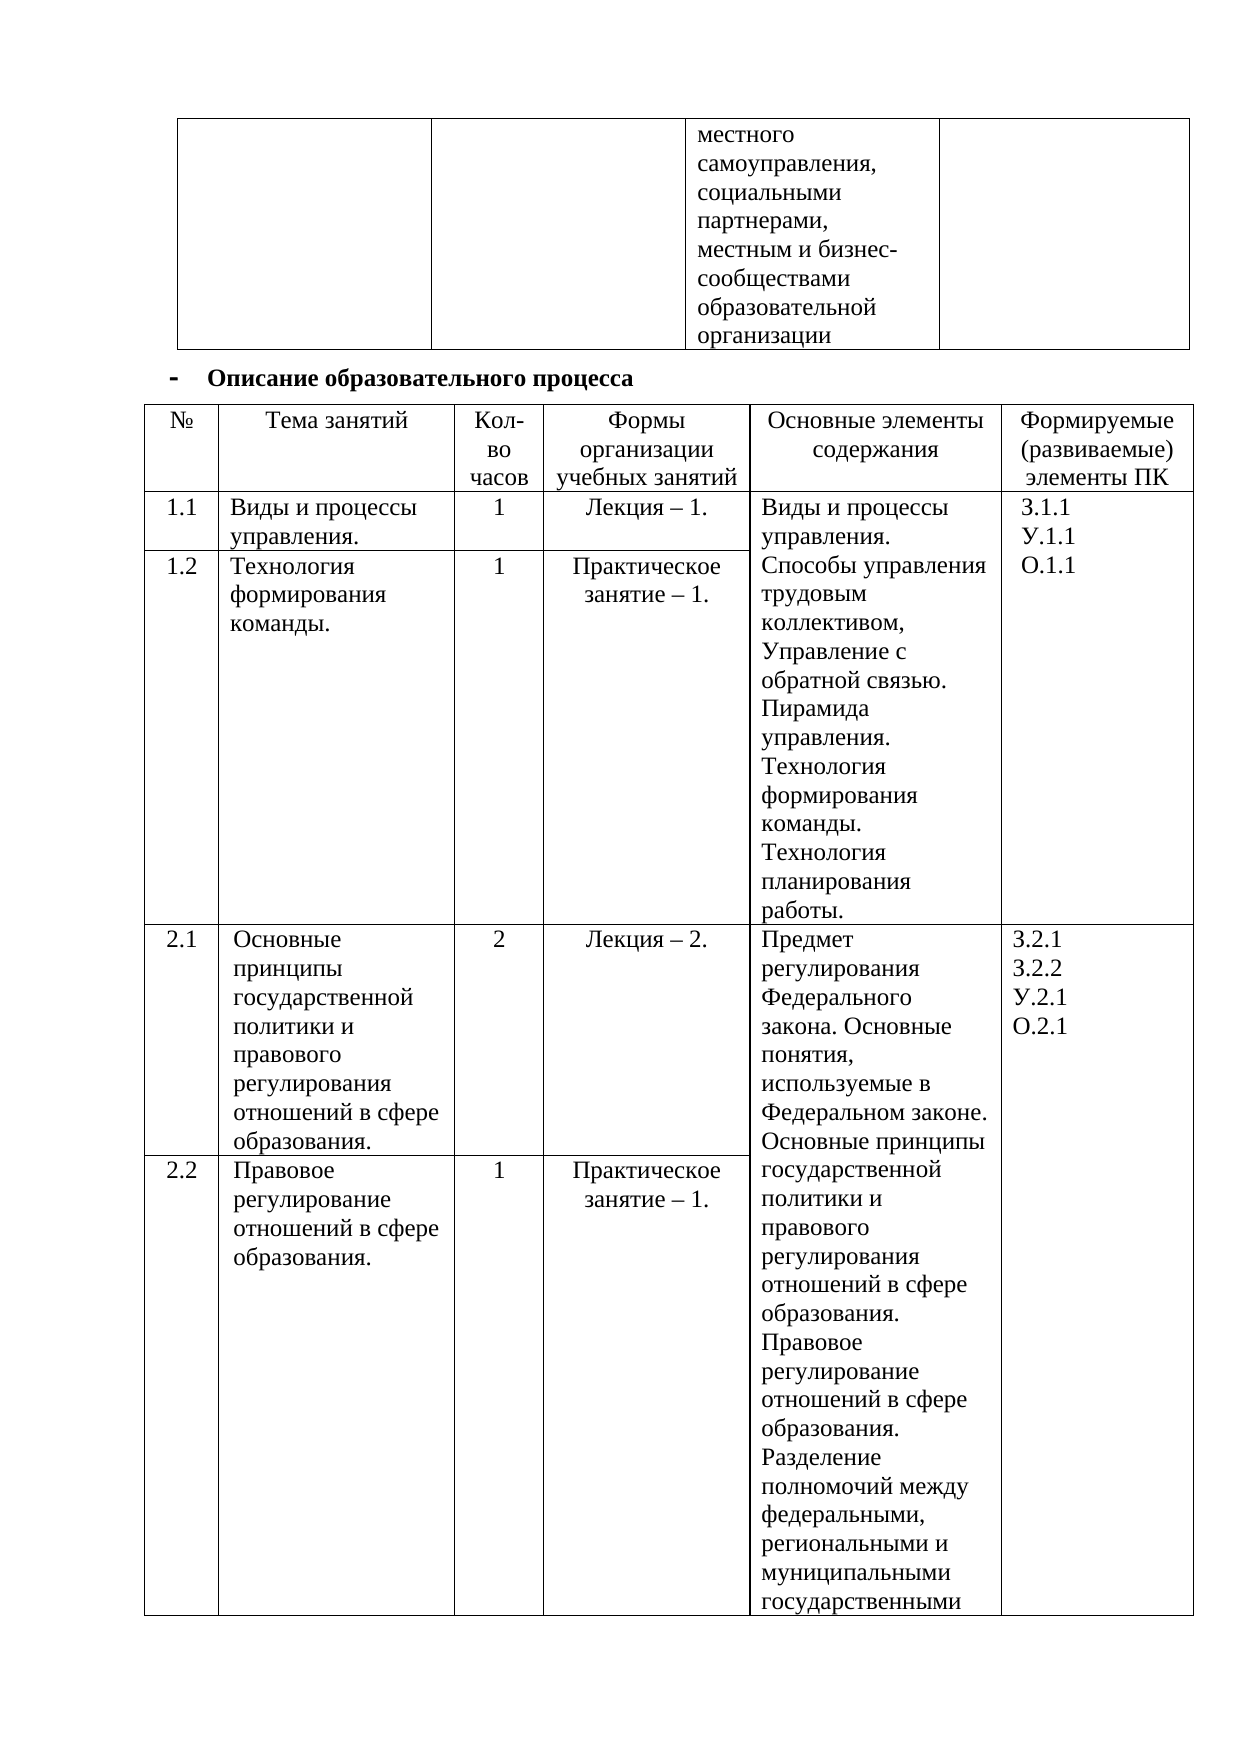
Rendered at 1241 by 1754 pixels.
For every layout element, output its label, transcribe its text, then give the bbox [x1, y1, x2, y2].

table_cell Технология формирования команды. [219, 551, 454, 923]
table_cell 1.2 [145, 551, 218, 923]
table_header Основные элементы содержания [751, 405, 1001, 491]
table_cell 1 [455, 551, 543, 923]
table_cell 2 [455, 925, 543, 1154]
list Описание образовательного процесса [169, 363, 1152, 391]
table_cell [940, 119, 1189, 349]
table_cell Лекция – 1. [544, 492, 749, 550]
table_header Тема занятий [219, 405, 454, 491]
table_cell Виды и процессы управления. Способы управления трудовым коллективом, Управление с обратной связью. Пирамида управления. Технология формирования команды. Технология планирования работы. [751, 492, 1001, 923]
table_cell Виды и процессы управления. [219, 492, 454, 550]
table_cell 2.2 [145, 1156, 218, 1614]
table_cell 1 [455, 1156, 543, 1614]
table_cell Основные принципы государственной политики и правового регулирования отношений в сфере образования. [219, 925, 454, 1154]
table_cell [178, 119, 431, 349]
table_cell 1 [455, 492, 543, 550]
table_cell Лекция – 2. [544, 925, 749, 1154]
table_cell 2.1 [145, 925, 218, 1154]
table_cell З.1.1 У.1.1 О.1.1 [1002, 492, 1193, 923]
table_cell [544, 1156, 749, 1614]
table_cell Предмет регулирования Федерального закона. Основные понятия, используемые в Федеральном законе. Основные принципы государственной политики и правового регулирования отношений в сфере образования. Правовое регулирование отношений в сфере образования. Разделение полномочий между федеральными, региональными и муниципальными государственными органами власти. Работа по эффективному контракту. Ответственность руководителя образовательной организации за исполнение государственного задания. [751, 925, 1001, 1614]
table_cell Практическое занятие – 1. [544, 551, 749, 923]
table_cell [686, 119, 939, 349]
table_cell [432, 119, 685, 349]
table_cell 1.1 [145, 492, 218, 550]
table_header № [145, 405, 218, 491]
table_header Формы организации учебных занятий [544, 405, 749, 491]
table_header Формируемые (развиваемые) элементы ПК [1002, 405, 1193, 491]
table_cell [219, 1156, 454, 1614]
table_cell З.2.1 З.2.2 У.2.1 О.2.1 [1002, 925, 1193, 1614]
table_header Кол-во часов [455, 405, 543, 491]
